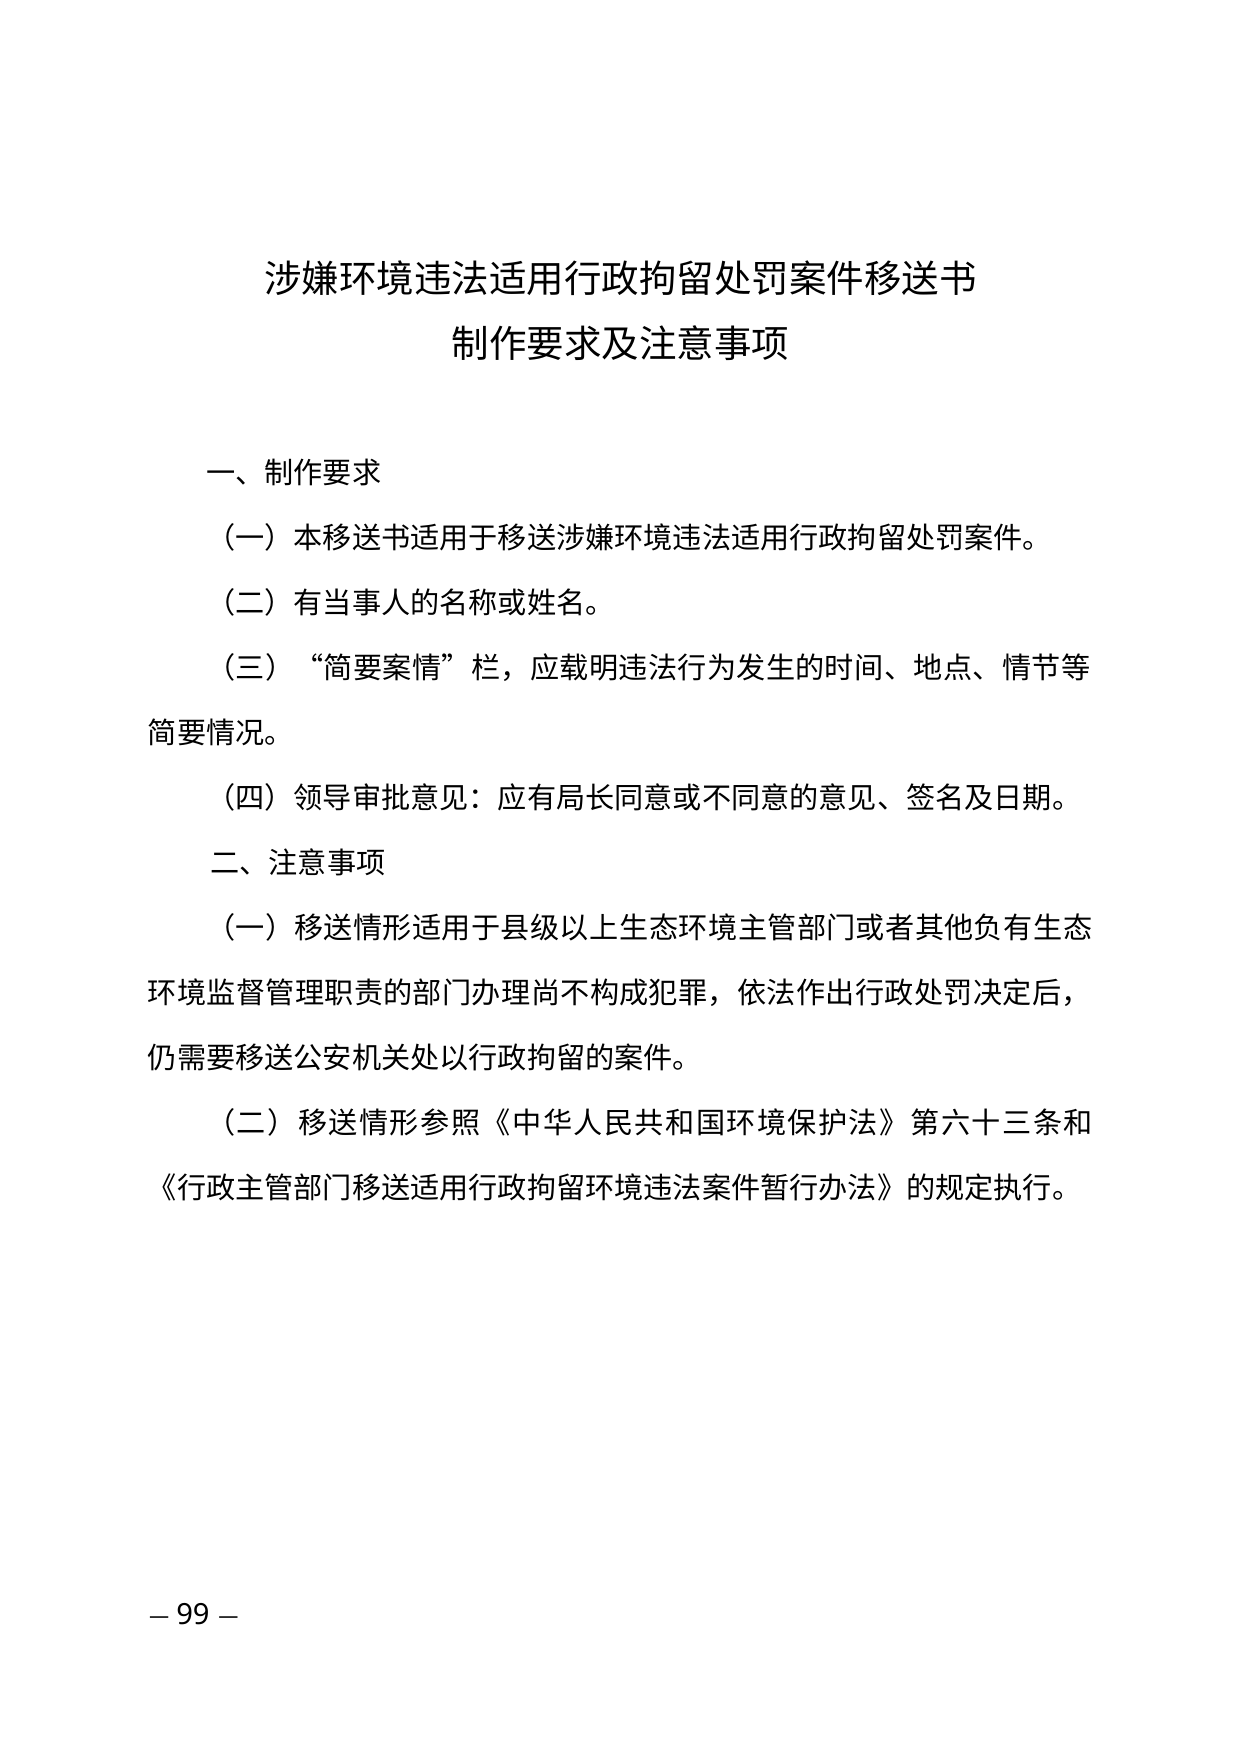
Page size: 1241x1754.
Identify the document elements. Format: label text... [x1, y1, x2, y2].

text （一）移送情形适用于县级以上生态环境主管部门或者其他负有生态环境监督管理职责的部门办理尚不构成犯罪，依法作出行政处罚决定后，仍需要移送公安机关处以行政拘留的案件。 [148, 893, 1093, 1088]
text （二）有当事人的名称或姓名。 [148, 568, 1093, 633]
text （四）领导审批意见：应有局长同意或不同意的意见、签名及日期。 [148, 763, 1093, 828]
text （三）“简要案情”栏，应载明违法行为发生的时间、地点、情节等简要情况。 [148, 633, 1093, 763]
text 二、注意事项 [148, 828, 1093, 893]
text 一、制作要求 [148, 438, 1093, 503]
text 涉嫌环境违法适用行政拘留处罚案件移送书 [148, 243, 1093, 308]
text （一）本移送书适用于移送涉嫌环境违法适用行政拘留处罚案件。 [148, 503, 1093, 568]
text 制作要求及注意事项 [148, 308, 1093, 373]
text （二）移送情形参照《中华人民共和国环境保护法》第六十三条和《行政主管部门移送适用行政拘留环境违法案件暂行办法》的规定执行。 [148, 1088, 1093, 1218]
